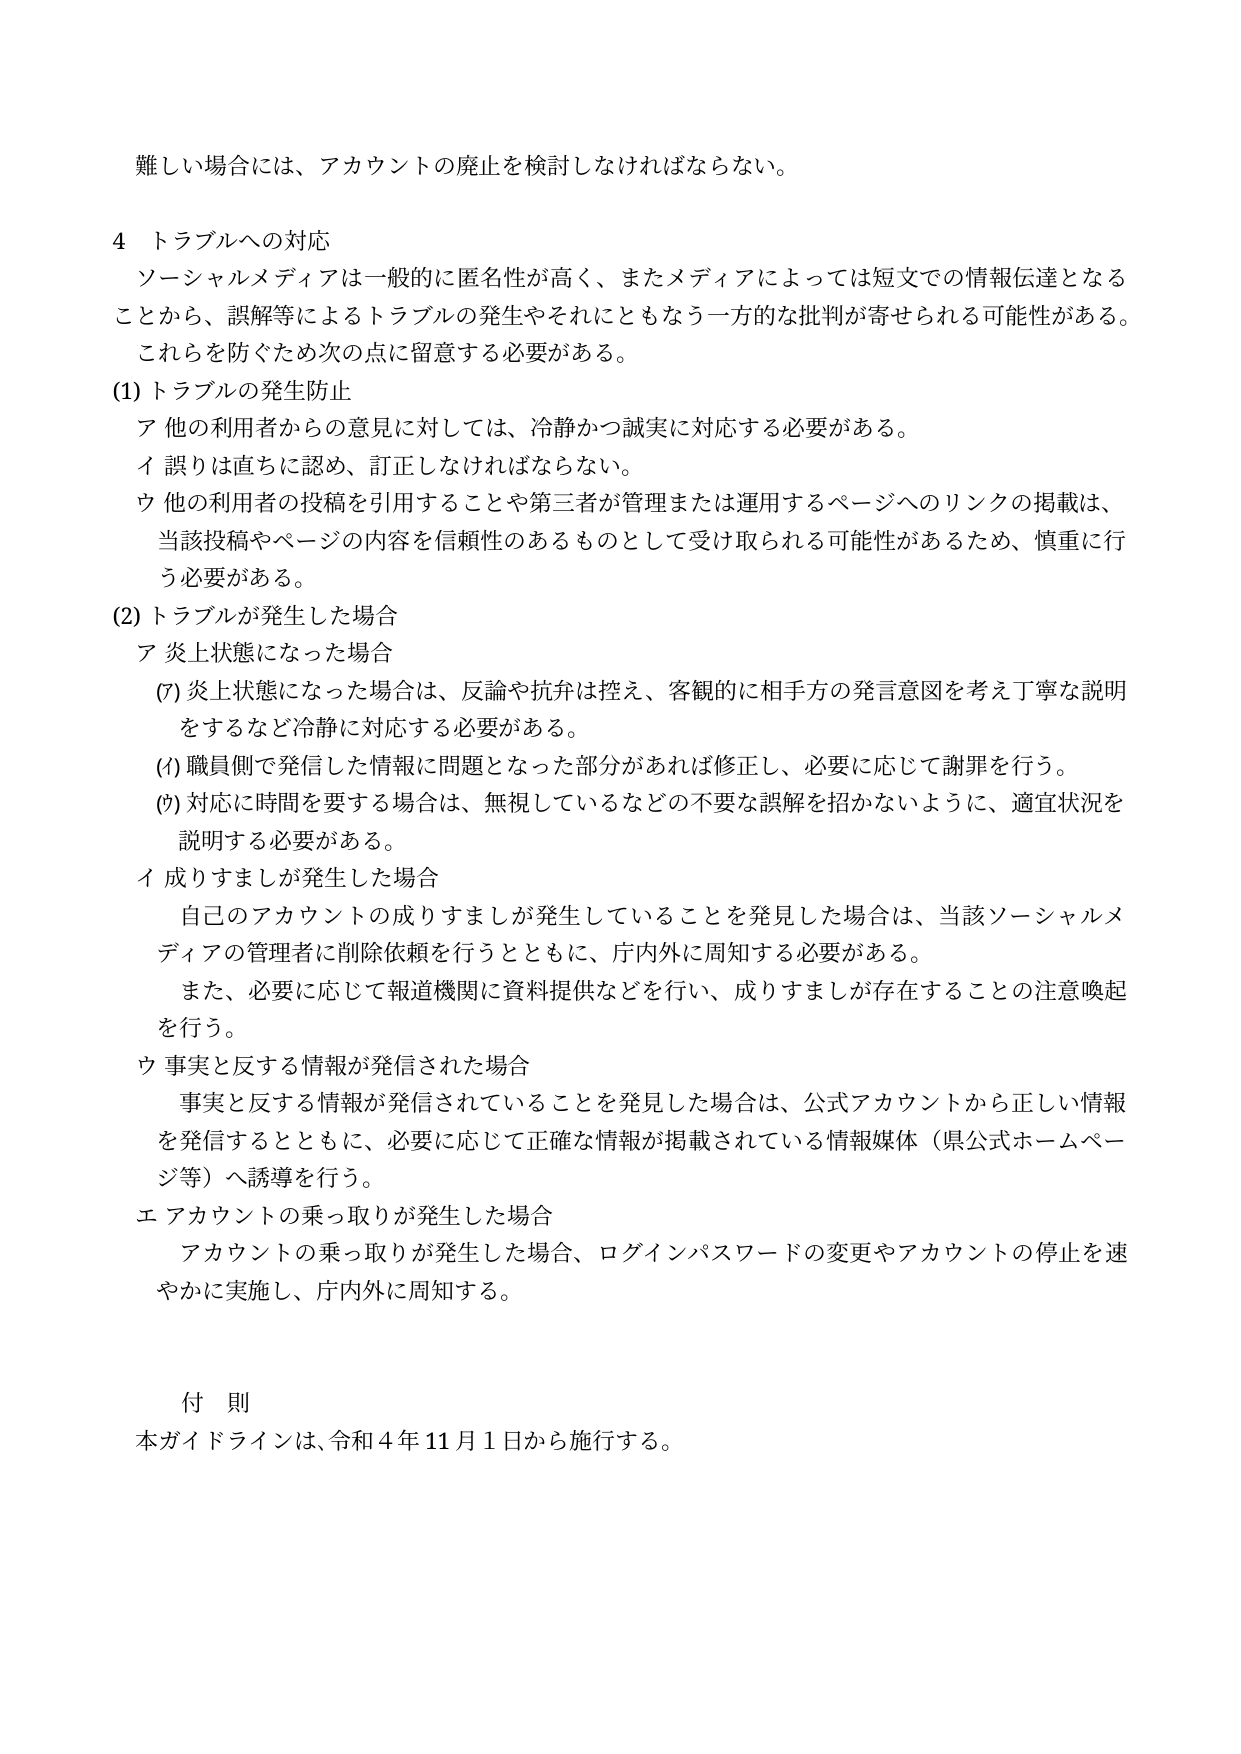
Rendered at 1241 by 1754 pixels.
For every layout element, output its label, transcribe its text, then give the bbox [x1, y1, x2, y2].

text イ 誤りは直ちに認め、訂正しなければならない。 [112, 446, 1128, 483]
text エ アカウントの乗っ取りが発生した場合 [112, 1196, 1128, 1233]
text ウ 他の利用者の投稿を引用することや第三者が管理または運用するページへのリンクの掲載は、当該投稿やページの内容を信頼性のあるものとして受け取られる可能性があるため、慎重に行う必要がある。 [134, 483, 1128, 596]
text ア 他の利用者からの意見に対しては、冷静かつ誠実に対応する必要がある。 [112, 408, 1128, 446]
text (1) トラブルの発生防止 [112, 371, 1128, 408]
text (2) トラブルが発生した場合 [112, 596, 1128, 633]
text これらを防ぐため次の点に留意する必要がある。 [112, 333, 1128, 371]
text ア 炎上状態になった場合 [112, 633, 1128, 671]
text ソーシャルメディアは一般的に匿名性が高く、またメディアによっては短文での情報伝達となることから、誤解等によるトラブルの発生やそれにともなう一方的な批判が寄せられる可能性がある。 [112, 258, 1128, 333]
text ウ 事実と反する情報が発信された場合 [112, 1046, 1128, 1083]
text 自己のアカウントの成りすましが発生していることを発見した場合は、当該ソーシャルメディアの管理者に削除依頼を行うとともに、庁内外に周知する必要がある。 [156, 896, 1128, 971]
text また、必要に応じて報道機関に資料提供などを行い、成りすましが存在することの注意喚起を行う。 [156, 971, 1128, 1046]
text イ 成りすましが発生した場合 [112, 858, 1128, 896]
text (ｱ) 炎上状態になった場合は、反論や抗弁は控え、客観的に相手方の発言意図を考え丁寧な説明をするなど冷静に対応する必要がある。 [156, 671, 1128, 746]
text (ｳ) 対応に時間を要する場合は、無視しているなどの不要な誤解を招かないように、適宜状況を説明する必要がある。 [156, 783, 1128, 858]
text 4 トラブルへの対応 [112, 221, 1128, 258]
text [112, 146, 1128, 183]
text 付 則 [112, 1383, 1128, 1421]
text 本ガイドラインは､令和４年11月１日から施行する。 [112, 1421, 1128, 1458]
text 事実と反する情報が発信されていることを発見した場合は、公式アカウントから正しい情報を発信するとともに、必要に応じて正確な情報が掲載されている情報媒体（県公式ホームページ等）へ誘導を行う。 [156, 1083, 1128, 1196]
text (ｲ) 職員側で発信した情報に問題となった部分があれば修正し、必要に応じて謝罪を行う。 [112, 746, 1128, 783]
text アカウントの乗っ取りが発生した場合、ログインパスワードの変更やアカウントの停止を速やかに実施し、庁内外に周知する。 [156, 1233, 1128, 1308]
